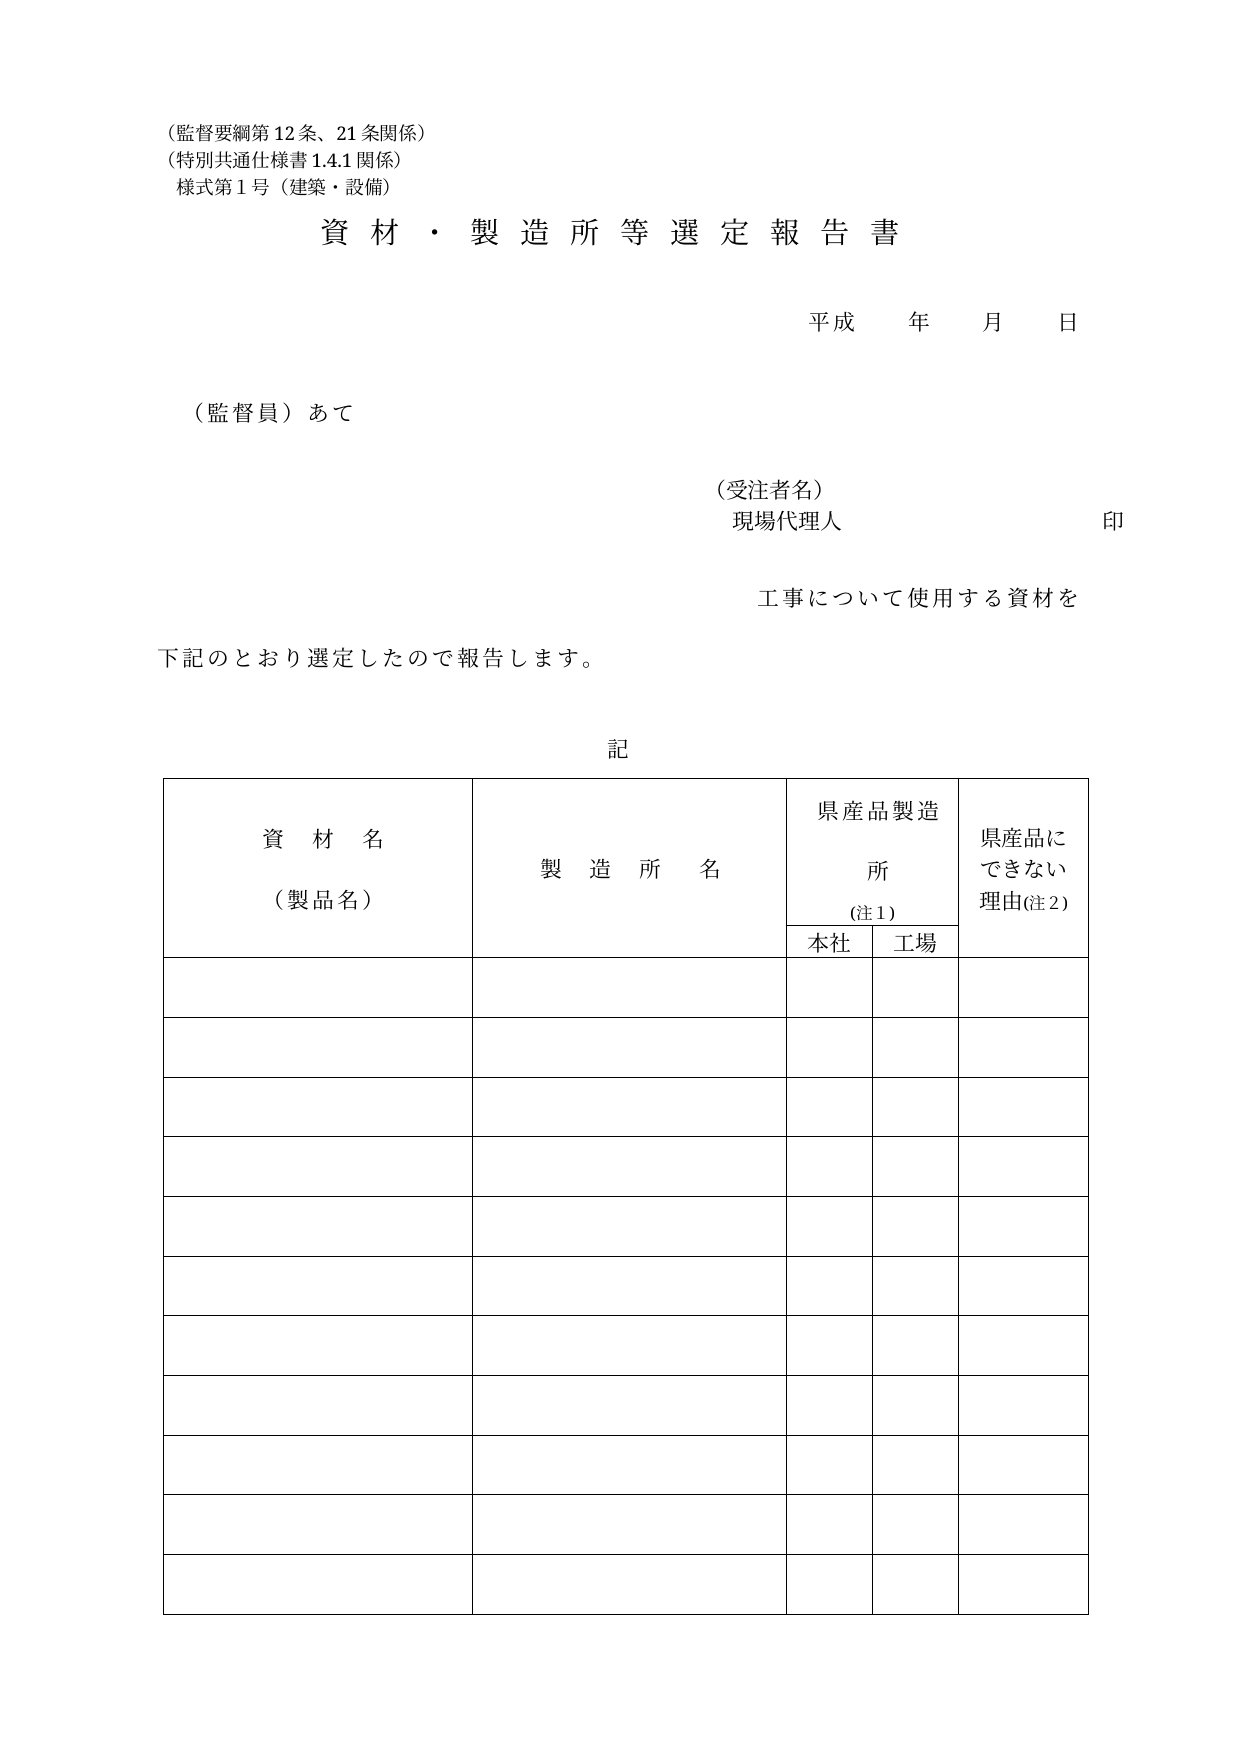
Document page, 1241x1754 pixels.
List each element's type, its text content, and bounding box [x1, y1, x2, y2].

table_header 製造所名 [473, 779, 786, 957]
table_cell [959, 1436, 1088, 1494]
table_cell [164, 1137, 472, 1196]
table_cell [787, 1495, 872, 1554]
table_cell [787, 1257, 872, 1315]
text 工事について使用する資材を下記のとおり選定したので報告します。 [158, 566, 1083, 687]
table_cell [873, 958, 958, 1017]
table_cell [959, 1316, 1088, 1375]
table_cell [164, 1495, 472, 1554]
table_cell [959, 1257, 1088, 1315]
table_cell [959, 958, 1088, 1017]
table_cell [959, 1495, 1088, 1554]
table_cell [787, 1555, 872, 1614]
table_cell [787, 1316, 872, 1375]
table_cell [959, 1078, 1088, 1136]
table_header 県産品に できない 理由(注２) [959, 779, 1088, 957]
table_cell [473, 1555, 786, 1614]
text （監督要綱第12条、21条関係） [158, 119, 1083, 146]
table_cell 本社 [787, 926, 872, 957]
table_cell [959, 1018, 1088, 1077]
table_cell [473, 1018, 786, 1077]
table_cell [473, 1376, 786, 1435]
table_cell [873, 1376, 958, 1435]
table_cell [473, 958, 786, 1017]
table_cell [873, 1316, 958, 1375]
text 様式第１号（建築・設備） [158, 173, 1083, 200]
table_cell [164, 1316, 472, 1375]
table_cell [164, 1257, 472, 1315]
table_cell [473, 1495, 786, 1554]
table_cell [164, 1078, 472, 1136]
text 記 [158, 718, 1083, 778]
table_cell [873, 1078, 958, 1136]
table_cell [873, 1197, 958, 1256]
table_header 資 材 名 （製品名） [164, 779, 472, 957]
text 現場代理人 印 [733, 504, 1083, 536]
table_cell [873, 1555, 958, 1614]
table_cell [164, 1436, 472, 1494]
table_cell [873, 1436, 958, 1494]
table_cell [164, 1197, 472, 1256]
table_cell [473, 1257, 786, 1315]
table_cell [473, 1436, 786, 1494]
table_cell [873, 1495, 958, 1554]
table_cell [787, 1197, 872, 1256]
text （受注者名） [704, 473, 1083, 504]
text （監督員）あて [158, 382, 1083, 443]
table_cell [164, 1376, 472, 1435]
table_cell [164, 1018, 472, 1077]
table_cell [787, 1436, 872, 1494]
table_cell [787, 1376, 872, 1435]
text 資材・製造所等選定報告書 [158, 200, 1083, 261]
table_cell [473, 1137, 786, 1196]
table_cell [473, 1316, 786, 1375]
table_cell [959, 1376, 1088, 1435]
table_cell [873, 1018, 958, 1077]
table_cell [164, 958, 472, 1017]
table_cell [787, 1078, 872, 1136]
text （特別共通仕様書1.4.1関係） [158, 146, 1083, 173]
text 平成 年 月 日 [158, 291, 1083, 352]
table_cell [787, 958, 872, 1017]
table_cell [873, 1257, 958, 1315]
table_cell [787, 1018, 872, 1077]
table_cell [473, 1197, 786, 1256]
table_cell [959, 1555, 1088, 1614]
table_cell [873, 1137, 958, 1196]
table_header 県産品製造所 (注１) [787, 779, 958, 925]
table_cell [473, 1078, 786, 1136]
table_cell [959, 1137, 1088, 1196]
table_cell [787, 1137, 872, 1196]
table_cell [959, 1197, 1088, 1256]
table_cell [164, 1555, 472, 1614]
table_cell 工場 [873, 926, 958, 957]
